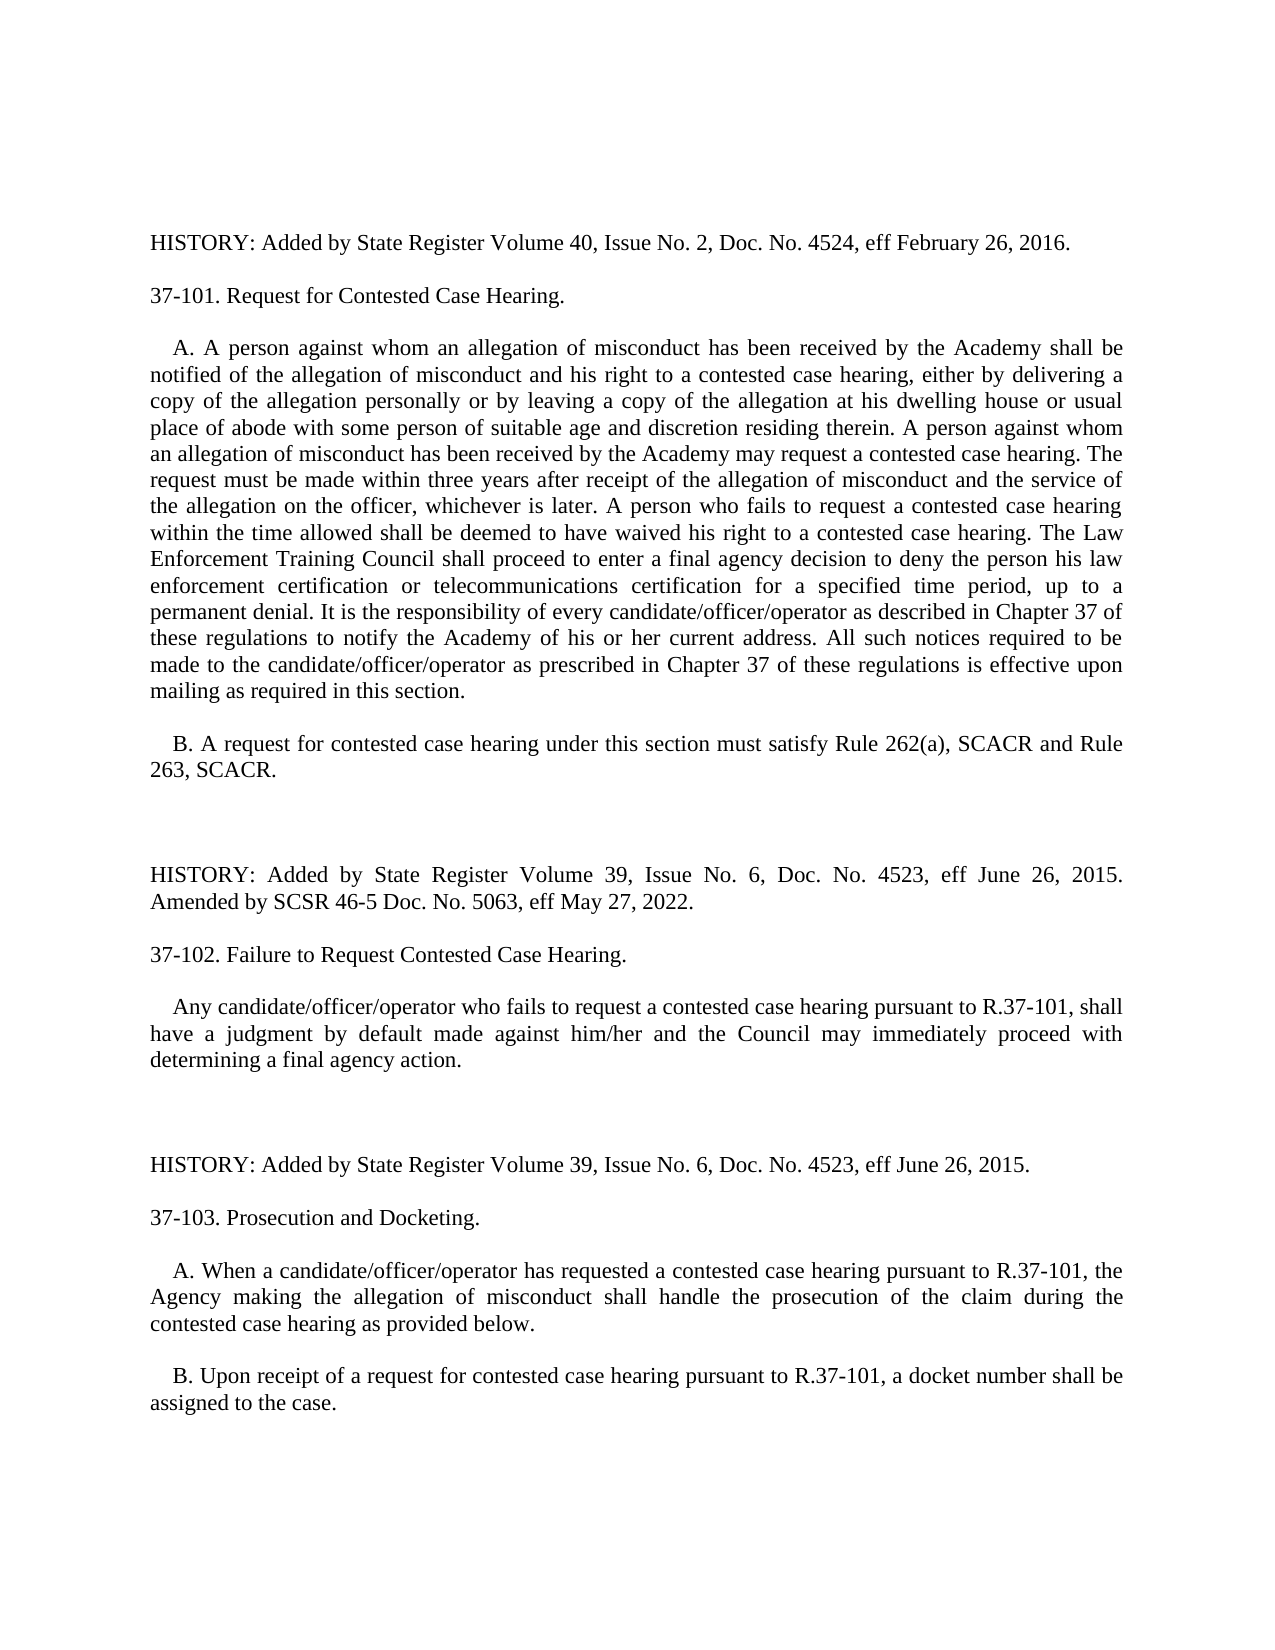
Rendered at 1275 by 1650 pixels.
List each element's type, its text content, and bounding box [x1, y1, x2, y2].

text B. Upon receipt of a request for contested case hearing pursuant to R.37-101, a docket number shall be assigned to the case. [150, 1362, 1125, 1415]
text 37-101. Request for Contested Case Hearing. [150, 282, 1125, 308]
text Any candidate/officer/operator who fails to request a contested case hearing pursuant to R.37-101, shall have a judgment by default made against him/her and the Council may immediately proceed with determining a final agency action. [150, 993, 1125, 1072]
text A. When a candidate/officer/operator has requested a contested case hearing pursuant to R.37-101, the Agency making the allegation of misconduct shall handle the prosecution of the claim during the contested case hearing as provided below. [150, 1257, 1125, 1336]
text 37-102. Failure to Request Contested Case Hearing. [150, 941, 1125, 967]
text 37-103. Prosecution and Docketing. [150, 1204, 1125, 1231]
text HISTORY: Added by State Register Volume 39, Issue No. 6, Doc. No. 4523, eff June 26, 2015. [150, 1151, 1125, 1178]
text HISTORY: Added by State Register Volume 39, Issue No. 6, Doc. No. 4523, eff June 26, 2015. Amended by SCSR 46-5 Doc. No. 5063, eff May 27, 2022. [150, 862, 1125, 914]
text HISTORY: Added by State Register Volume 40, Issue No. 2, Doc. No. 4524, eff February 26, 2016. [150, 229, 1125, 255]
text A. A person against whom an allegation of misconduct has been received by the Academy shall be notified of the allegation of misconduct and his right to a contested case hearing, either by delivering a copy of the allegation personally or by leaving a copy of the allegation at his dwelling house or usual place of abode with some person of suitable age and discretion residing therein. A person against whom an allegation of misconduct has been received by the Academy may request a contested case hearing. The request must be made within three years after receipt of the allegation of misconduct and the service of the allegation on the officer, whichever is later. A person who fails to request a contested case hearing within the time allowed shall be deemed to have waived his right to a contested case hearing. The Law Enforcement Training Council shall proceed to enter a final agency decision to deny the person his law enforcement certification or telecommunications certification for a specified time period, up to a permanent denial. It is the responsibility of every candidate/officer/operator as described in Chapter 37 of these regulations to notify the Academy of his or her current address. All such notices required to be made to the candidate/officer/operator as prescribed in Chapter 37 of these regulations is effective upon mailing as required in this section. [150, 334, 1125, 703]
text B. A request for contested case hearing under this section must satisfy Rule 262(a), SCACR and Rule 263, SCACR. [150, 730, 1125, 782]
